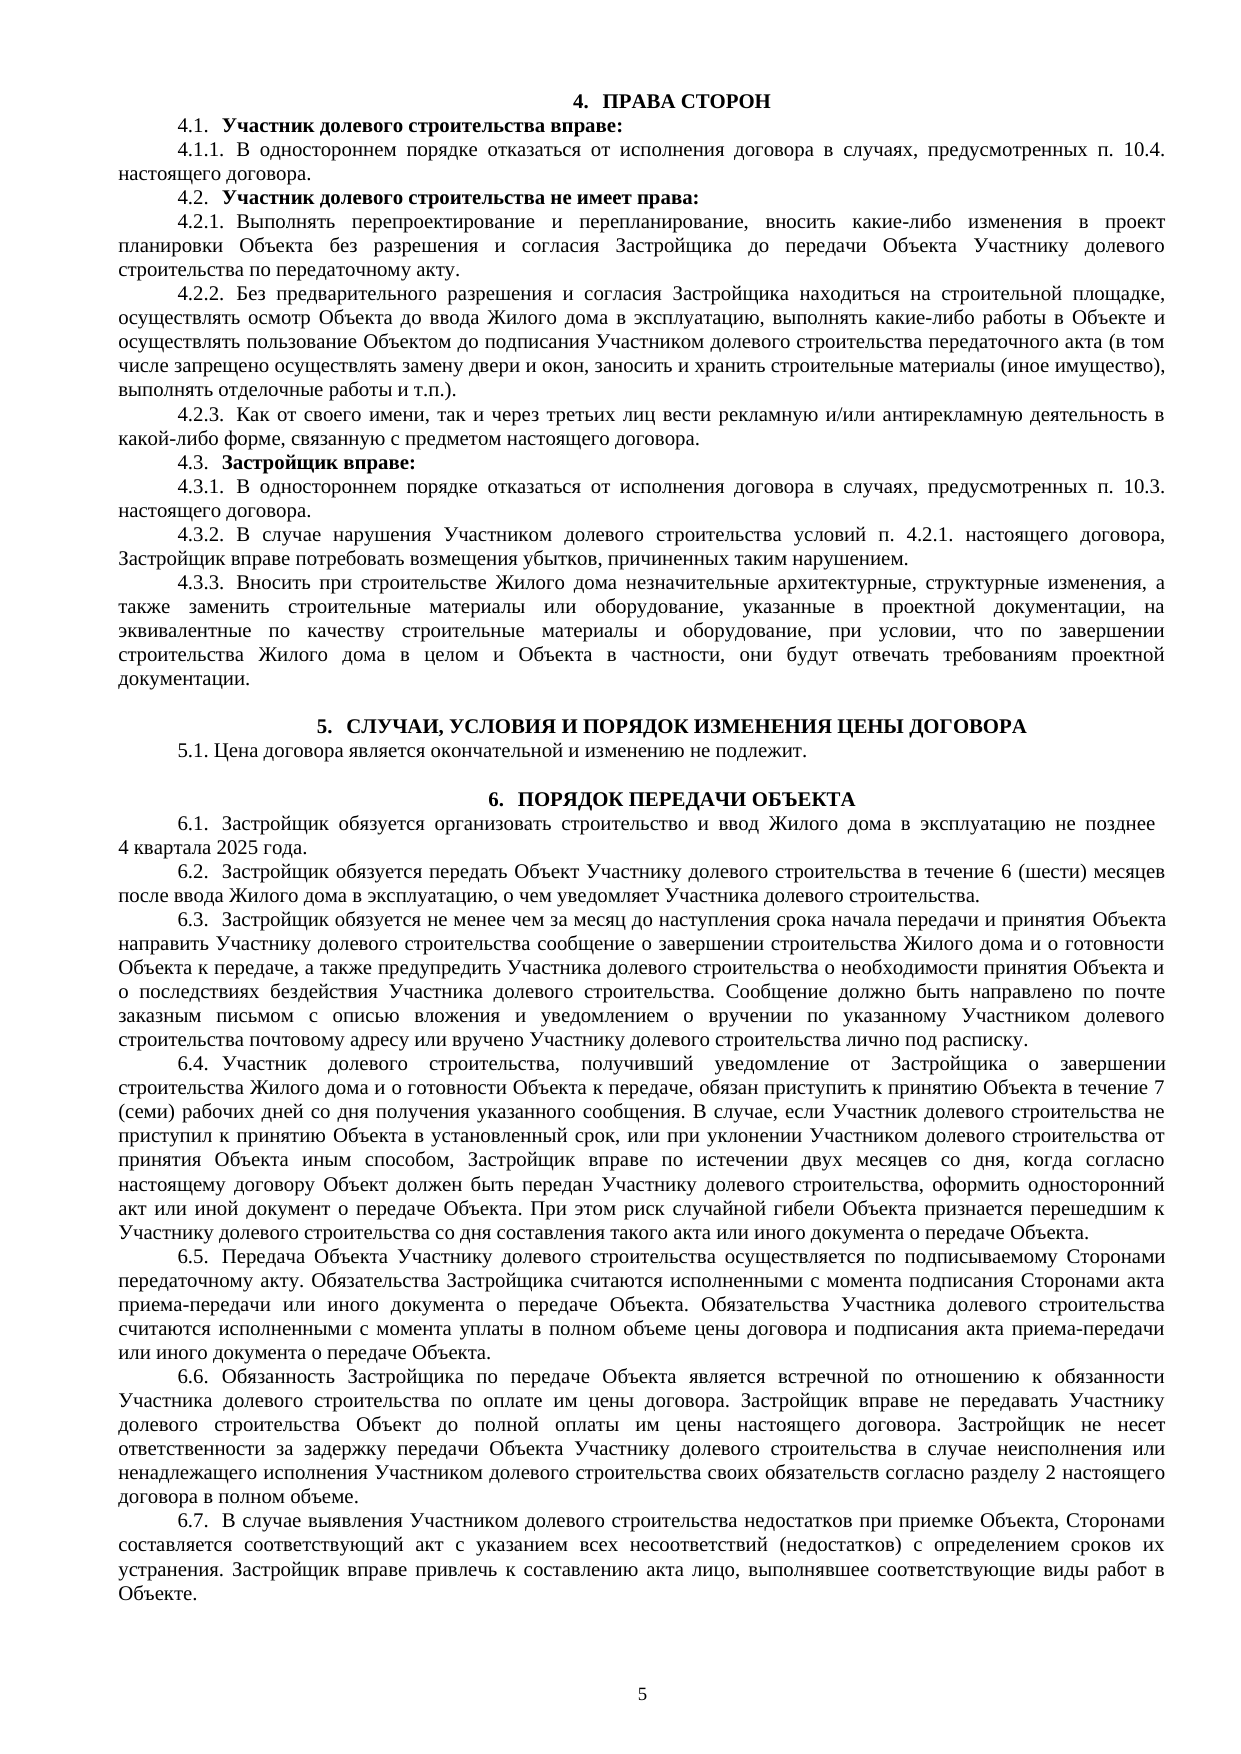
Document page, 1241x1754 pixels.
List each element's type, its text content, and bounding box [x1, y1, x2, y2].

list В случае нарушения Участником долевого строительства условий п. 4.2.1. настоящего договора, Застройщик вправе потребовать возмещения убытков, причиненных таким нарушением. [118, 522, 1166, 570]
list Застройщик обязуется организовать строительство и ввод Жилого дома в эксплуатацию не позднее 4 квартала 2025 года. [118, 811, 1166, 859]
list Участник долевого строительства, получивший уведомление от Застройщика о завершении строительства Жилого дома и о готовности Объекта к передаче, обязан приступить к принятию Объекта в течение 7 (семи) рабочих дней со дня получения указанного сообщения. В случае, если Участник долевого строительства не приступил к принятию Объекта в установленный срок, или при уклонении Участником долевого строительства от принятия Объекта иным способом, Застройщик вправе по истечении двух месяцев со дня, когда согласно настоящему договору Объект должен быть передан Участнику долевого строительства, оформить односторонний акт или иной документ о передаче Объекта. При этом риск случайной гибели Объекта признается перешедшим к Участнику долевого строительства со дня составления такого акта или иного документа о передаче Объекта. [118, 1051, 1166, 1244]
list Участник долевого строительства вправе: [118, 113, 1166, 137]
list СЛУЧАИ, УСЛОВИЯ И ПОРЯДОК ИЗМЕНЕНИЯ ЦЕНЫ ДОГОВОРА [118, 714, 1166, 738]
list Застройщик обязуется не менее чем за месяц до наступления срока начала передачи и принятия Объекта направить Участнику долевого строительства сообщение о завершении строительства Жилого дома и о готовности Объекта к передаче, а также предупредить Участника долевого строительства о необходимости принятия Объекта и о последствиях бездействия Участника долевого строительства. Сообщение должно быть направлено по почте заказным письмом с описью вложения и уведомлением о вручении по указанному Участником долевого строительства почтовому адресу или вручено Участнику долевого строительства лично под расписку. [118, 907, 1166, 1051]
list Застройщик обязуется передать Объект Участнику долевого строительства в течение 6 (шести) месяцев после ввода Жилого дома в эксплуатацию, о чем уведомляет Участника долевого строительства. [118, 859, 1166, 907]
text 5.1. Цена договора является окончательной и изменению не подлежит. [118, 738, 1166, 762]
list В одностороннем порядке отказаться от исполнения договора в случаях, предусмотренных п. 10.3. настоящего договора. [118, 474, 1166, 522]
list Вносить при строительстве Жилого дома незначительные архитектурные, структурные изменения, а также заменить строительные материалы или оборудование, указанные в проектной документации, на эквивалентные по качеству строительные материалы и оборудование, при условии, что по завершении строительства Жилого дома в целом и Объекта в частности, они будут отвечать требованиям проектной документации. [118, 570, 1166, 690]
list ПОРЯДОК ПЕРЕДАЧИ ОБЪЕКТА [118, 786, 1166, 811]
list Участник долевого строительства не имеет права: [118, 185, 1166, 209]
list Без предварительного разрешения и согласия Застройщика находиться на строительной площадке, осуществлять осмотр Объекта до ввода Жилого дома в эксплуатацию, выполнять какие-либо работы в Объекте и осуществлять пользование Объектом до подписания Участником долевого строительства передаточного акта (в том числе запрещено осуществлять замену двери и окон, заносить и хранить строительные материалы (иное имущество), выполнять отделочные работы и т.п.). [118, 281, 1166, 401]
list В одностороннем порядке отказаться от исполнения договора в случаях, предусмотренных п. 10.4. настоящего договора. [118, 137, 1166, 185]
list Выполнять перепроектирование и перепланирование, вносить какие-либо изменения в проект планировки Объекта без разрешения и согласия Застройщика до передачи Объекта Участнику долевого строительства по передаточному акту. [118, 209, 1166, 281]
list Обязанность Застройщика по передаче Объекта является встречной по отношению к обязанности Участника долевого строительства по оплате им цены договора. Застройщик вправе не передавать Участнику долевого строительства Объект до полной оплаты им цены настоящего договора. Застройщик не несет ответственности за задержку передачи Объекта Участнику долевого строительства в случае неисполнения или ненадлежащего исполнения Участником долевого строительства своих обязательств согласно разделу 2 настоящего договора в полном объеме. [118, 1364, 1166, 1508]
list ПРАВА СТОРОН [118, 89, 1166, 113]
list В случае выявления Участником долевого строительства недостатков при приемке Объекта, Сторонами составляется соответствующий акт с указанием всех несоответствий (недостатков) с определением сроков их устранения. Застройщик вправе привлечь к составлению акта лицо, выполнявшее соответствующие виды работ в Объекте. [118, 1508, 1166, 1604]
list Передача Объекта Участнику долевого строительства осуществляется по подписываемому Сторонами передаточному акту. Обязательства Застройщика считаются исполненными с момента подписания Сторонами акта приема-передачи или иного документа о передаче Объекта. Обязательства Участника долевого строительства считаются исполненными с момента уплаты в полном объеме цены договора и подписания акта приема-передачи или иного документа о передаче Объекта. [118, 1244, 1166, 1364]
list Застройщик вправе: [118, 449, 1166, 474]
list Как от своего имени, так и через третьих лиц вести рекламную и/или антирекламную деятельность в какой-либо форме, связанную с предметом настоящего договора. [118, 401, 1166, 449]
